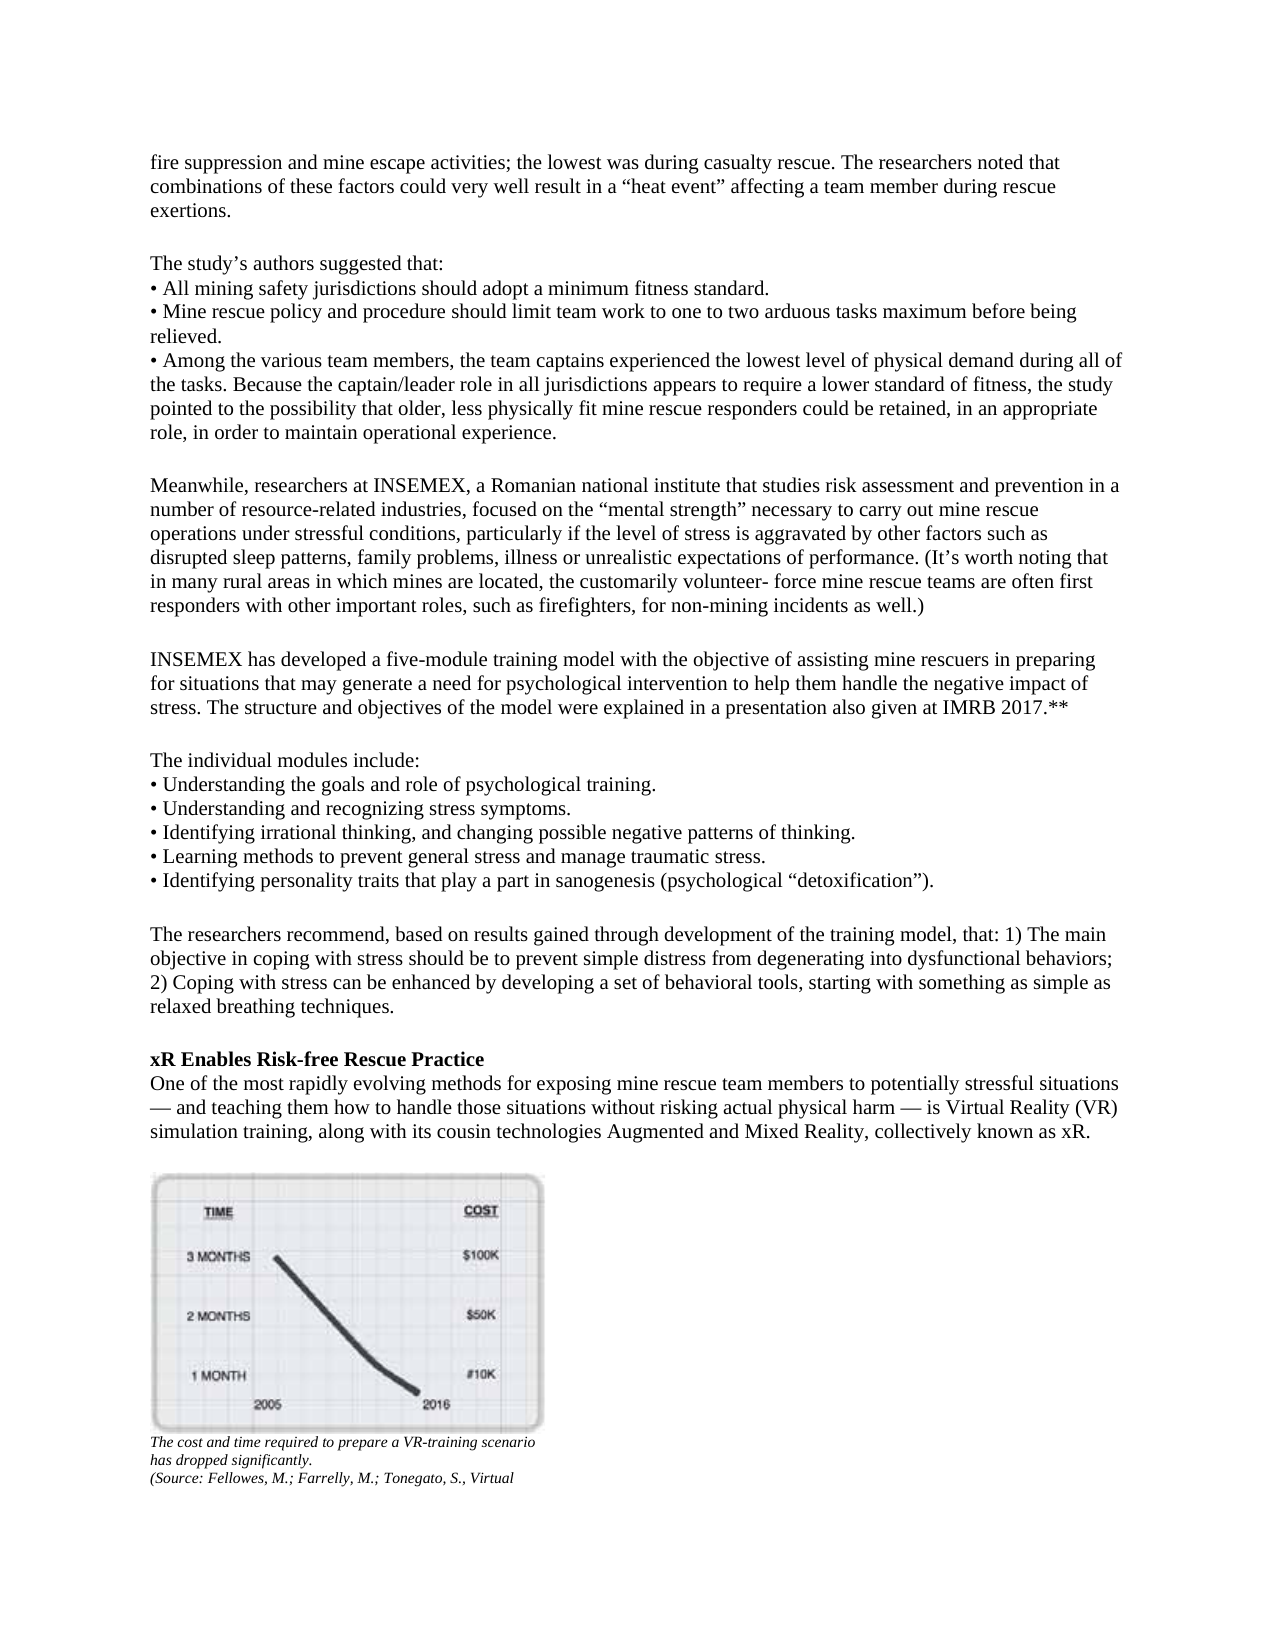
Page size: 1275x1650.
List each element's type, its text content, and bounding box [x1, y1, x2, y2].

text The researchers recommend, based on results gained through development of the training model, that: 1) The main objective in coping with stress should be to prevent simple distress from degenerating into dysfunctional behaviors; 2) Coping with stress can be enhanced by developing a set of behavioral tools, starting with something as simple as relaxed breathing techniques. [150, 921, 1125, 1018]
text The study’s authors suggested that: • All mining safety jurisdictions should adopt a minimum fitness standard. • Mine rescue policy and procedure should limit team work to one to two arduous tasks maximum before being relieved. • Among the various team members, the team captains experienced the lowest level of physical demand during all of the tasks. Because the captain/leader role in all jurisdictions appears to require a lower standard of fitness, the study pointed to the possibility that older, less physically fit mine rescue responders could be retained, in an appropriate role, in order to maintain operational experience. [150, 251, 1125, 444]
text INSEMEX has developed a five-module training model with the objective of assisting mine rescuers in preparing for situations that may generate a need for psychological intervention to help them handle the negative impact of stress. The structure and objectives of the model were explained in a presentation also given at IMRB 2017.** [150, 647, 1125, 719]
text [150, 150, 1125, 222]
text Meanwhile, researchers at INSEMEX, a Romanian national institute that studies risk assessment and prevention in a number of resource-related industries, focused on the “mental strength” necessary to carry out mine rescue operations under stressful conditions, particularly if the level of stress is aggravated by other factors such as disrupted sleep patterns, family problems, illness or unrealistic expectations of performance. (It’s worth noting that in many rural areas in which mines are located, the customarily volunteer- force mine rescue teams are often first responders with other important roles, such as firefighters, for non-mining incidents as well.) [150, 473, 1125, 617]
text xR Enables Risk-free Rescue Practice One of the most rapidly evolving methods for exposing mine rescue team members to potentially stressful situations — and teaching them how to handle those situations without risking actual physical harm — is Virtual Reality (VR) simulation training, along with its cousin technologies Augmented and Mixed Reality, collectively known as xR. [150, 1047, 1125, 1143]
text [150, 1172, 1125, 1487]
picture [150, 1172, 546, 1434]
text The individual modules include: • Understanding the goals and role of psychological training. • Understanding and recognizing stress symptoms. • Identifying irrational thinking, and changing possible negative patterns of thinking. • Learning methods to prevent general stress and manage traumatic stress. • Identifying personality traits that play a part in sanogenesis (psychological “detoxification”). [150, 748, 1125, 892]
